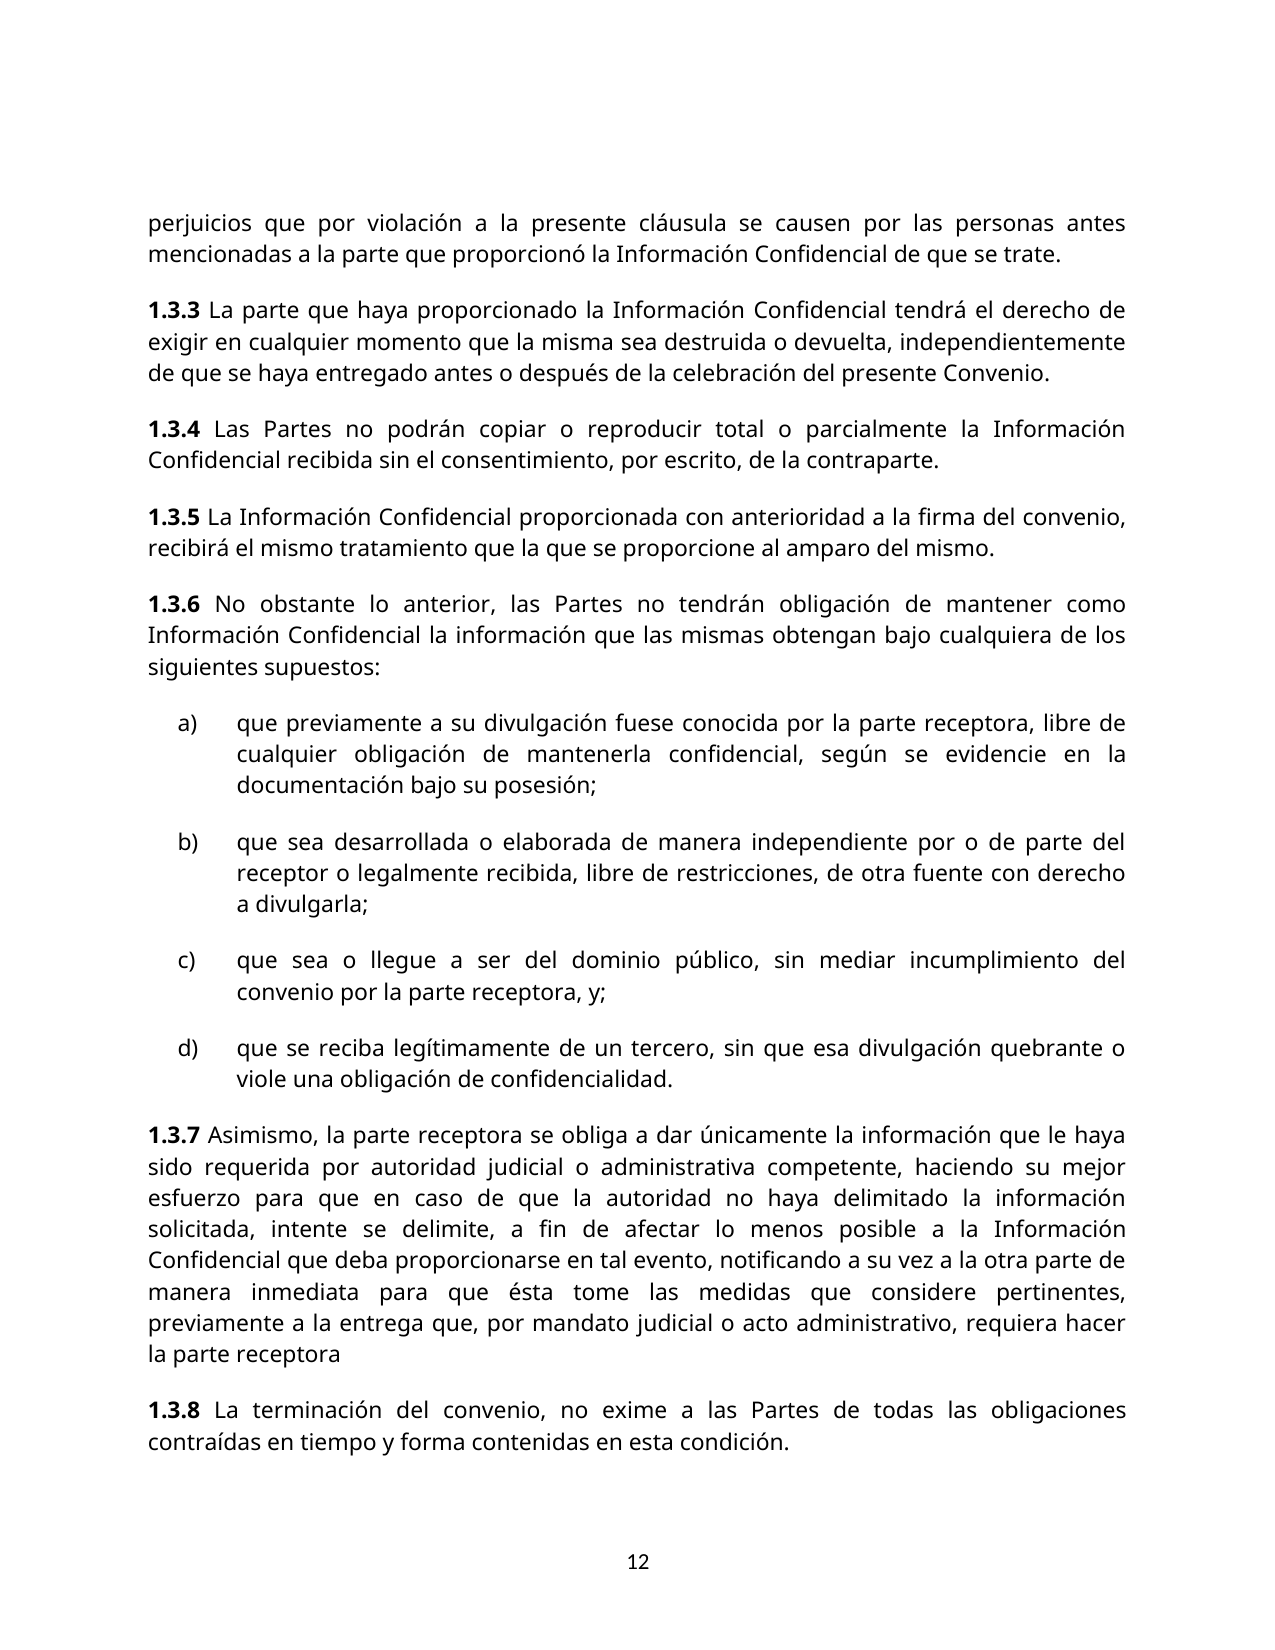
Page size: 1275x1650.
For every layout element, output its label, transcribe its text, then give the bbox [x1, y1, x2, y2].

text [148, 207, 1127, 269]
list que sea desarrollada o elaborada de manera independiente por o de parte del receptor o legalmente recibida, libre de restricciones, de otra fuente con derecho a divulgarla; [177, 826, 1127, 919]
text 1.3.8 La terminación del convenio, no exime a las Partes de todas las obligaciones contraídas en tiempo y forma contenidas en esta condición. [148, 1394, 1127, 1457]
text 1.3.4 Las Partes no podrán copiar o reproducir total o parcialmente la Información Confidencial recibida sin el consentimiento, por escrito, de la contraparte. [148, 413, 1127, 476]
list que sea o llegue a ser del dominio público, sin mediar incumplimiento del convenio por la parte receptora, y; [177, 944, 1127, 1007]
text 1.3.5 La Información Confidencial proporcionada con anterioridad a la firma del convenio, recibirá el mismo tratamiento que la que se proporcione al amparo del mismo. [148, 501, 1127, 563]
text 1.3.7 Asimismo, la parte receptora se obliga a dar únicamente la información que le haya sido requerida por autoridad judicial o administrativa competente, haciendo su mejor esfuerzo para que en caso de que la autoridad no haya delimitado la información solicitada, intente se delimite, a fin de afectar lo menos posible a la Información Confidencial que deba proporcionarse en tal evento, notificando a su vez a la otra parte de manera inmediata para que ésta tome las medidas que considere pertinentes, previamente a la entrega que, por mandato judicial o acto administrativo, requiera hacer la parte receptora [148, 1119, 1127, 1369]
text 1.3.3 La parte que haya proporcionado la Información Confidencial tendrá el derecho de exigir en cualquier momento que la misma sea destruida o devuelta, independientemente de que se haya entregado antes o después de la celebración del presente Convenio. [148, 294, 1127, 388]
text 1.3.6 No obstante lo anterior, las Partes no tendrán obligación de mantener como Información Confidencial la información que las mismas obtengan bajo cualquiera de los siguientes supuestos: [148, 588, 1127, 682]
list que se reciba legítimamente de un tercero, sin que esa divulgación quebrante o viole una obligación de confidencialidad. [177, 1032, 1127, 1094]
list que previamente a su divulgación fuese conocida por la parte receptora, libre de cualquier obligación de mantenerla confidencial, según se evidencie en la documentación bajo su posesión; [177, 707, 1127, 801]
